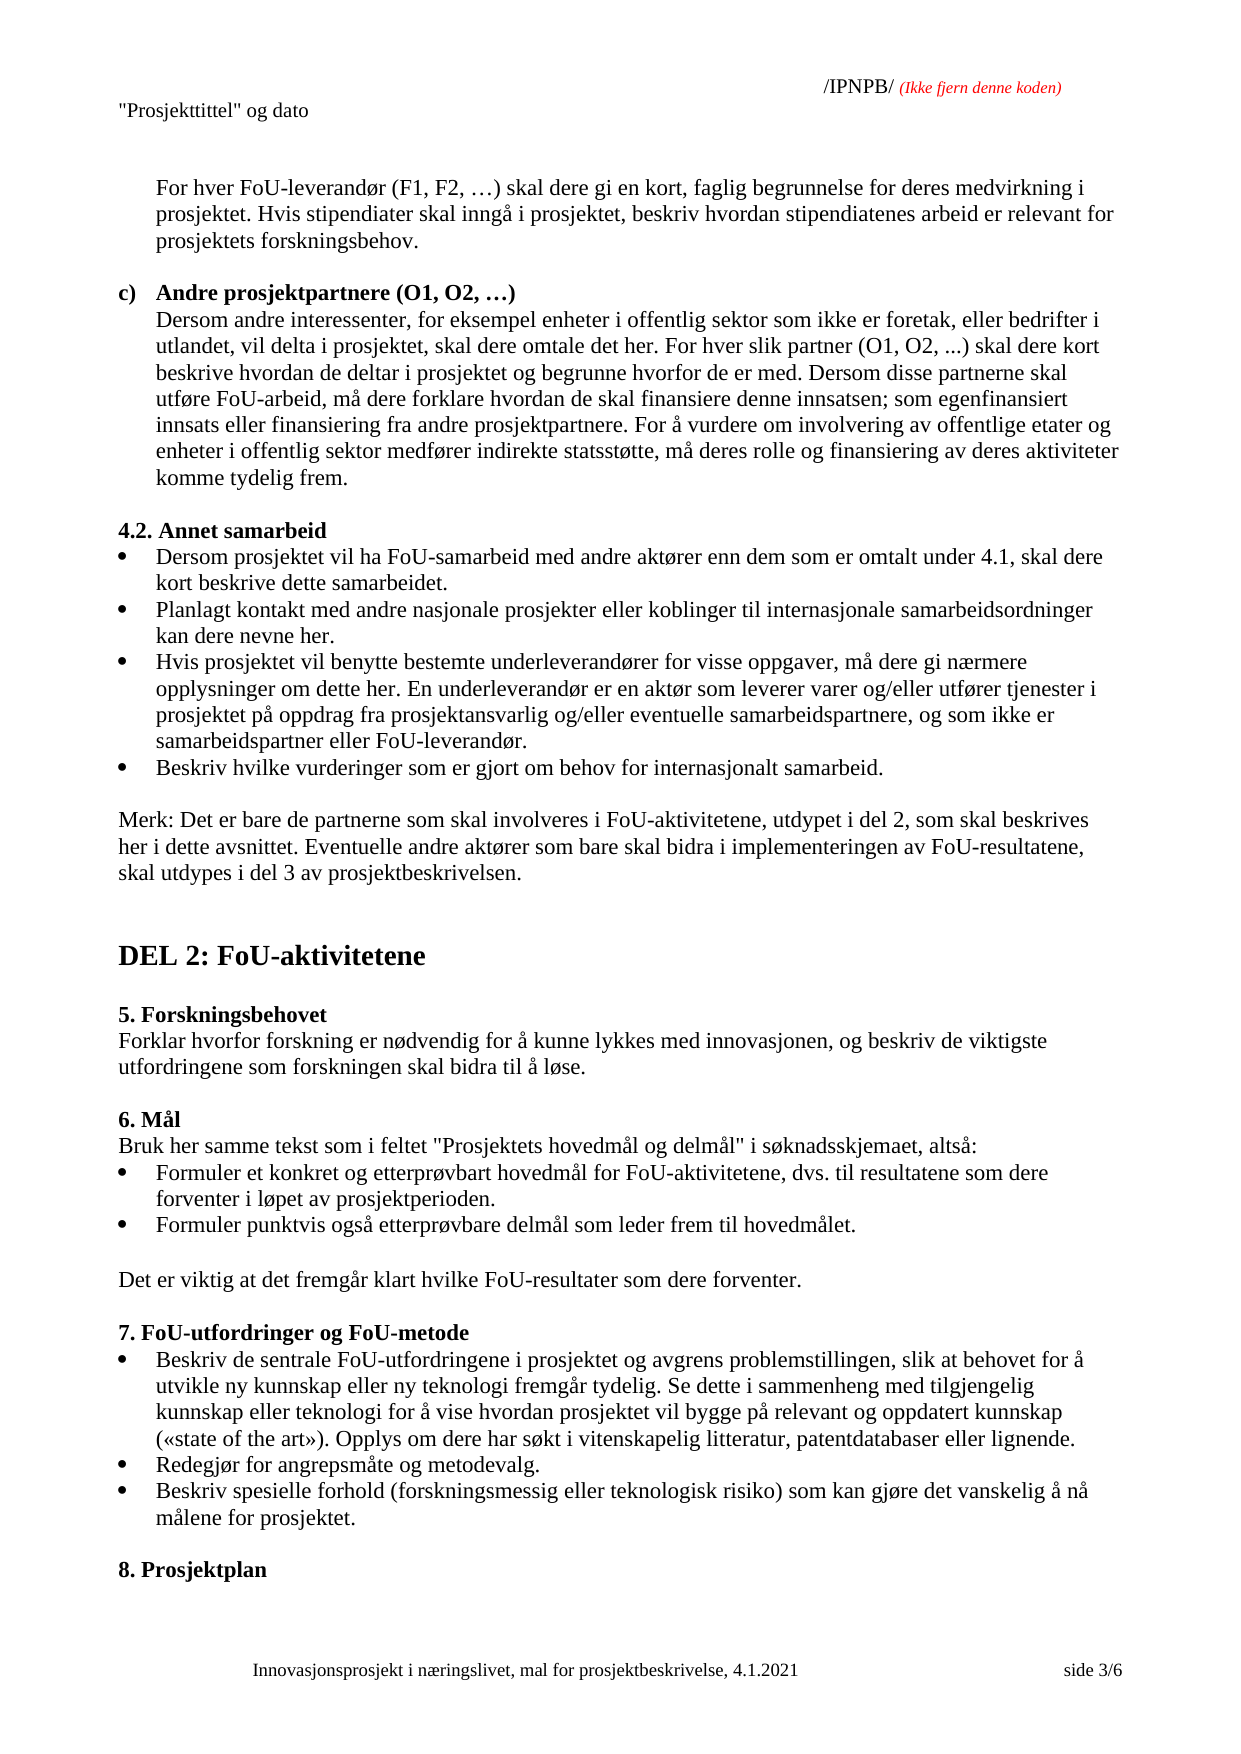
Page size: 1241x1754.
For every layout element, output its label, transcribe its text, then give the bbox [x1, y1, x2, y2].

text Forklar hvorfor forskning er nødvendig for å kunne lykkes med innovasjonen, og beskriv de viktigste utfordringene som forskningen skal bidra til å løse. [118, 1027, 1122, 1080]
list Dersom prosjektet vil ha FoU-samarbeid med andre aktører enn dem som er omtalt under 4.1, skal dere kort beskrive dette samarbeidet. [118, 543, 1122, 596]
text 4.2. Annet samarbeid [118, 517, 1122, 543]
text 5. Forskningsbehovet [118, 1001, 1122, 1027]
list Planlagt kontakt med andre nasjonale prosjekter eller koblinger til internasjonale samarbeidsordninger kan dere nevne her. [118, 596, 1122, 648]
list Andre prosjektpartnere (O1, O2, …) [118, 279, 1122, 306]
list Beskriv spesielle forhold (forskningsmessig eller teknologisk risiko) som kan gjøre det vanskelig å nå målene for prosjektet. [118, 1477, 1122, 1530]
text DEL 2: FoU-aktivitetene [118, 938, 1122, 1001]
text 8. Prosjektplan [118, 1556, 1122, 1583]
text For hver FoU-leverandør (F1, F2, …) skal dere gi en kort, faglig begrunnelse for deres medvirkning i prosjektet. Hvis stipendiater skal inngå i prosjektet, beskriv hvordan stipendiatenes arbeid er relevant for prosjektets forskningsbehov. [156, 174, 1122, 253]
list Formuler et konkret og etterprøvbart hovedmål for FoU-aktivitetene, dvs. til resultatene som dere forventer i løpet av prosjektperioden. [118, 1159, 1122, 1211]
list Redegjør for angrepsmåte og metodevalg. [118, 1451, 1122, 1477]
text Det er viktig at det fremgår klart hvilke FoU-resultater som dere forventer. [118, 1267, 1122, 1293]
list Formuler punktvis også etterprøvbare delmål som leder frem til hovedmålet. [118, 1211, 1122, 1238]
text Merk: Det er bare de partnerne som skal involveres i FoU-aktivitetene, utdypet i del 2, som skal beskrives her i dette avsnittet. Eventuelle andre aktører som bare skal bidra i implementeringen av FoU-resultatene, skal utdypes i del 3 av prosjektbeskrivelsen. [118, 807, 1122, 886]
list Hvis prosjektet vil benytte bestemte underleverandører for visse oppgaver, må dere gi nærmere opplysninger om dette her. En underleverandør er en aktør som leverer varer og/eller utfører tjenester i prosjektet på oppdrag fra prosjektansvarlig og/eller eventuelle samarbeidspartnere, og som ikke er samarbeidspartner eller FoU-leverandør. [118, 648, 1122, 754]
list Beskriv de sentrale FoU-utfordringene i prosjektet og avgrens problemstillingen, slik at behovet for å utvikle ny kunnskap eller ny teknologi fremgår tydelig. Se dette i sammenheng med tilgjengelig kunnskap eller teknologi for å vise hvordan prosjektet vil bygge på relevant og oppdatert kunnskap («state of the art»). Opplys om dere har søkt i vitenskapelig litteratur, patentdatabaser eller lignende. [118, 1346, 1122, 1451]
list Beskriv hvilke vurderinger som er gjort om behov for internasjonalt samarbeid. [118, 754, 1122, 780]
text 6. Mål Bruk her samme tekst som i feltet "Prosjektets hovedmål og delmål" i søknadsskjemaet, altså: [118, 1106, 1122, 1159]
list Dersom andre interessenter, for eksempel enheter i offentlig sektor som ikke er foretak, eller bedrifter i utlandet, vil delta i prosjektet, skal dere omtale det her. For hver slik partner (O1, O2, ...) skal dere kort beskrive hvordan de deltar i prosjektet og begrunne hvorfor de er med. Dersom disse partnerne skal utføre FoU-arbeid, må dere forklare hvordan de skal finansiere denne innsatsen; som egenfinansiert innsats eller finansiering fra andre prosjektpartnere. For å vurdere om involvering av offentlige etater og enheter i offentlig sektor medfører indirekte statsstøtte, må deres rolle og finansiering av deres aktiviteter komme tydelig frem. [156, 306, 1122, 490]
text 7. FoU-utfordringer og FoU-metode [118, 1319, 1122, 1346]
